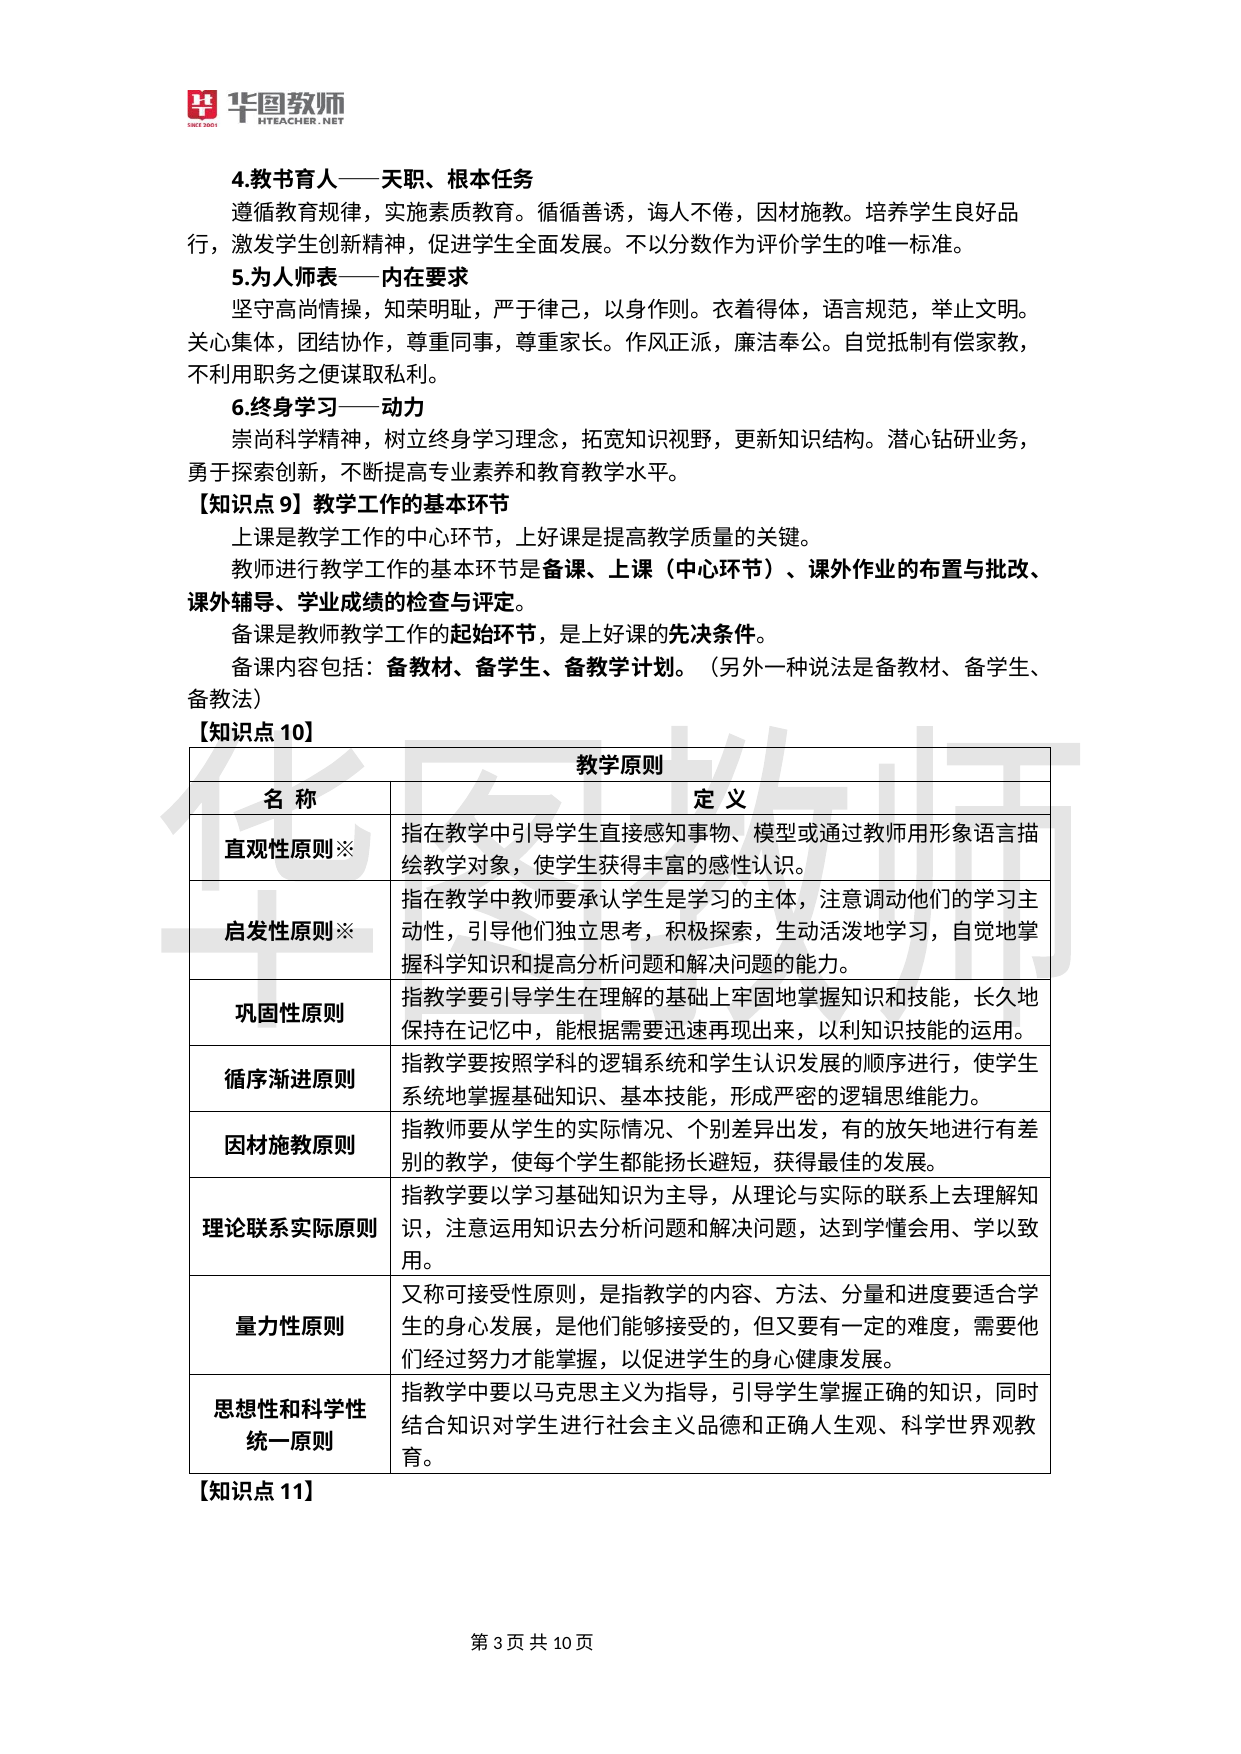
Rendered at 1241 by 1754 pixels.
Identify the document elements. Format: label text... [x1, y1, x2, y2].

table_cell 名 称 [190, 782, 390, 814]
table_cell 理论联系实际原则 [190, 1178, 390, 1275]
picture [187, 90, 344, 127]
table_cell 指教学要以学习基础知识为主导，从理论与实际的联系上去理解知识，注意运用知识去分析问题和解决问题，达到学懂会用、学以致用。 [391, 1178, 1050, 1275]
table_cell 启发性原则※ [190, 881, 390, 979]
table_header 教学原则 [190, 748, 1050, 781]
list 4.教书育人——天职、根本任务 [187, 162, 1053, 194]
text 上课是教学工作的中心环节，上好课是提高教学质量的关键。 [187, 519, 1053, 552]
table_cell 指在教学中教师要承认学生是学习的主体，注意调动他们的学习主动性，引导他们独立思考，积极探索，生动活泼地学习，自觉地掌握科学知识和提高分析问题和解决问题的能力。 [391, 881, 1050, 979]
table_cell 又称可接受性原则，是指教学的内容、方法、分量和进度要适合学生的身心发展，是他们能够接受的，但又要有一定的难度，需要他们经过努力才能掌握，以促进学生的身心健康发展。 [391, 1276, 1050, 1374]
text 备课是教师教学工作的起始环节，是上好课的先决条件。 [187, 617, 1053, 649]
list 遵循教育规律，实施素质教育。循循善诱，诲人不倦，因材施教。培养学生良好品行，激发学生创新精神，促进学生全面发展。不以分数作为评价学生的唯一标准。 [187, 194, 1053, 259]
list 5.为人师表——内在要求 [187, 259, 1053, 292]
list 6.终身学习——动力 [187, 389, 1053, 422]
table_cell 量力性原则 [190, 1276, 390, 1374]
list 崇尚科学精神，树立终身学习理念，拓宽知识视野，更新知识结构。潜心钻研业务，勇于探索创新，不断提高专业素养和教育教学水平。 [187, 422, 1053, 487]
list 坚守高尚情操，知荣明耻，严于律己，以身作则。衣着得体，语言规范，举止文明。关心集体，团结协作，尊重同事，尊重家长。作风正派，廉洁奉公。自觉抵制有偿家教，不利用职务之便谋取私利。 [187, 292, 1053, 389]
text 【知识点11】 [187, 1473, 1053, 1506]
text 【知识点9】教学工作的基本环节 [187, 487, 1053, 519]
table_cell 指教学中要以马克思主义为指导，引导学生掌握正确的知识，同时结合知识对学生进行社会主义品德和正确人生观、科学世界观教育。 [391, 1375, 1050, 1472]
text 【知识点10】 [187, 714, 1053, 747]
table_cell 指教师要从学生的实际情况、个别差异出发，有的放矢地进行有差别的教学，使每个学生都能扬长避短，获得最佳的发展。 [391, 1112, 1050, 1177]
table_cell 巩固性原则 [190, 980, 390, 1045]
table_cell 定 义 [391, 782, 1050, 814]
table_cell 指教学要引导学生在理解的基础上牢固地掌握知识和技能，长久地保持在记忆中，能根据需要迅速再现出来，以利知识技能的运用。 [391, 980, 1050, 1045]
table_cell 直观性原则※ [190, 815, 390, 880]
table_cell 指教学要按照学科的逻辑系统和学生认识发展的顺序进行，使学生系统地掌握基础知识、基本技能，形成严密的逻辑思维能力。 [391, 1046, 1050, 1111]
table_cell 指在教学中引导学生直接感知事物、模型或通过教师用形象语言描绘教学对象，使学生获得丰富的感性认识。 [391, 815, 1050, 880]
table_cell 循序渐进原则 [190, 1046, 390, 1111]
table_cell 因材施教原则 [190, 1112, 390, 1177]
text 教师进行教学工作的基本环节是备课、上课（中心环节）、课外作业的布置与批改、课外辅导、学业成绩的检查与评定。 [187, 552, 1053, 617]
table_cell 思想性和科学性 统一原则 [190, 1375, 390, 1472]
text 备课内容包括：备教材、备学生、备教学计划。（另外一种说法是备教材、备学生、备教法） [187, 649, 1053, 714]
